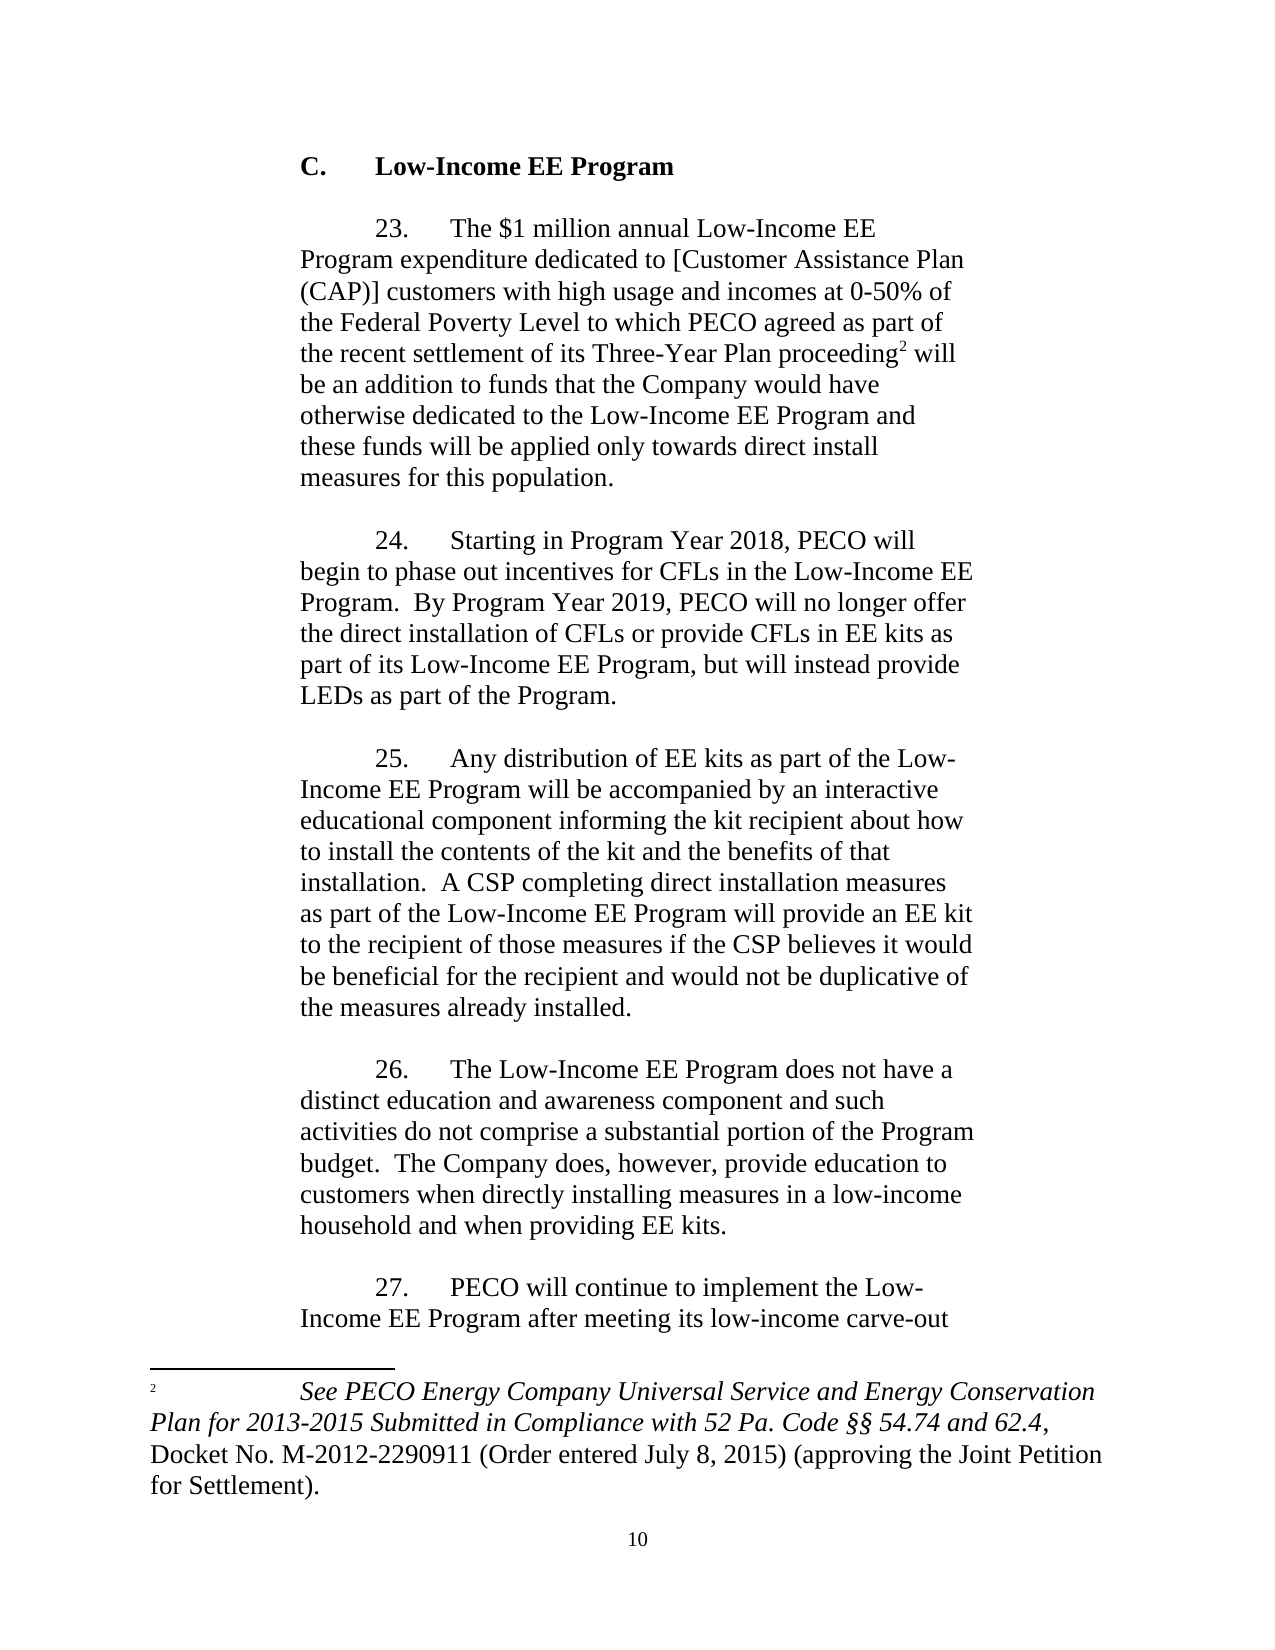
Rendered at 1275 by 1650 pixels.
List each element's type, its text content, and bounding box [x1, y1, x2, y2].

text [300, 150, 975, 181]
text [300, 1271, 975, 1333]
text 24. Starting in Program Year 2018, PECO will begin to phase out incentives for CFLs in the Low-Income EE Program. By Program Year 2019, PECO will no longer offer the direct installation of CFLs or provide CFLs in EE kits as part of its Low-Income EE Program, but will instead provide LEDs as part of the Program. [300, 524, 975, 711]
text 23. The $1 million annual Low-Income EE Program expenditure dedicated to [Customer Assistance Plan (CAP)] customers with high usage and incomes at 0-50% of the Federal Poverty Level to which PECO agreed as part of the recent settlement of its Three-Year Plan proceeding will be an addition to funds that the Company would have otherwise dedicated to the Low-Income EE Program and these funds will be applied only towards direct install measures for this population. [300, 212, 975, 493]
text 26. The Low-Income EE Program does not have a distinct education and awareness component and such activities do not comprise a substantial portion of the Program budget. The Company does, however, provide education to customers when directly installing measures in a low-income household and when providing EE kits. [300, 1053, 975, 1240]
text 25. Any distribution of EE kits as part of the Low-Income EE Program will be accompanied by an interactive educational component informing the kit recipient about how to install the contents of the kit and the benefits of that installation. A CSP completing direct installation measures as part of the Low-Income EE Program will provide an EE kit to the recipient of those measures if the CSP believes it would be beneficial for the recipient and would not be duplicative of the measures already installed. [300, 742, 975, 1022]
